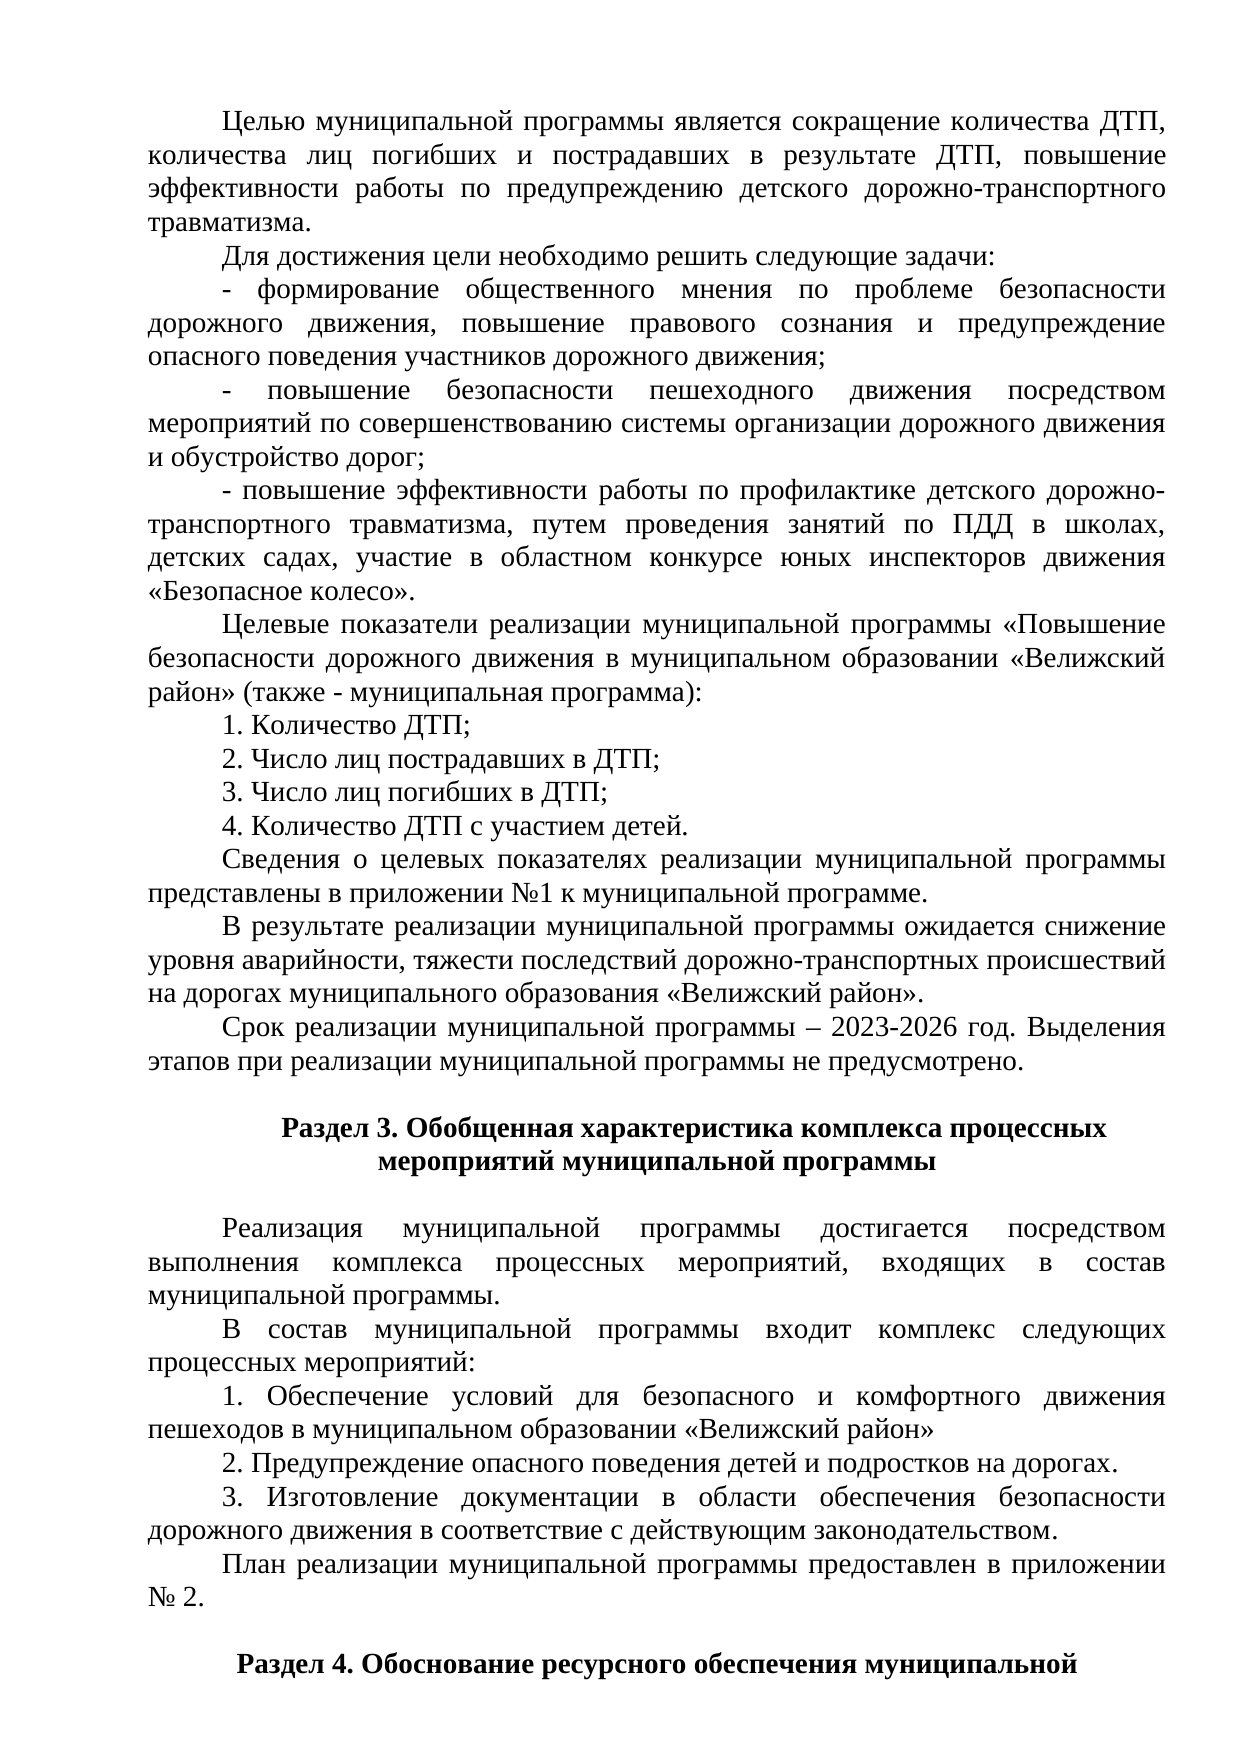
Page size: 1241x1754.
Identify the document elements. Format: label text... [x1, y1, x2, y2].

text 3. Изготовление документации в области обеспечения безопасности дорожного движения в соответствие с действующим законодательством. [148, 1479, 1167, 1546]
text 4. Количество ДТП с участием детей. [148, 808, 1167, 841]
text - повышение эффективности работы по профилактике детского дорожно-транспортного травматизма, путем проведения занятий по ПДД в школах, детских садах, участие в областном конкурсе юных инспекторов движения «Безопасное колесо». [148, 472, 1167, 607]
text План реализации муниципальной программы предоставлен в приложении № 2. [148, 1546, 1167, 1613]
text Реализация муниципальной программы достигается посредством выполнения комплекса процессных мероприятий, входящих в состав муниципальной программы. [148, 1210, 1167, 1311]
text - повышение безопасности пешеходного движения посредством мероприятий по совершенствованию системы организации дорожного движения и обустройство дорог; [148, 372, 1167, 472]
text 1. Количество ДТП; [148, 707, 1167, 741]
text Раздел 4. Обоснование ресурсного обеспечения муниципальной [148, 1646, 1167, 1680]
text В состав муниципальной программы входит комплекс следующих процессных мероприятий: [148, 1311, 1167, 1378]
text Срок реализации муниципальной программы – 2023-2026 год. Выделения этапов при реализации муниципальной программы не предусмотрено. [148, 1009, 1167, 1076]
text - формирование общественного мнения по проблеме безопасности дорожного движения, повышение правового сознания и предупреждение опасного поведения участников дорожного движения; [148, 271, 1167, 372]
text 2. Предупреждение опасного поведения детей и подростков на дорогах. [148, 1445, 1167, 1479]
text Сведения о целевых показателях реализации муниципальной программы представлены в приложении №1 к муниципальной программе. [148, 841, 1167, 908]
text 1. Обеспечение условий для безопасного и комфортного движения пешеходов в муниципальном образовании «Велижский район» [148, 1378, 1167, 1445]
text Целью муниципальной программы является сокращение количества ДТП, количества лиц погибших и пострадавших в результате ДТП, повышение эффективности работы по предупреждению детского дорожно-транспортного травматизма. [148, 103, 1167, 238]
text Целевые показатели реализации муниципальной программы «Повышение безопасности дорожного движения в муниципальном образовании «Велижский район» (также - муниципальная программа): [148, 607, 1167, 707]
text 3. Число лиц погибших в ДТП; [148, 774, 1167, 808]
text Раздел 3. Обобщенная характеристика комплекса процессных мероприятий муниципальной программы [148, 1110, 1167, 1177]
text 2. Число лиц пострадавших в ДТП; [148, 741, 1167, 774]
text Для достижения цели необходимо решить следующие задачи: [148, 238, 1167, 271]
text В результате реализации муниципальной программы ожидается снижение уровня аварийности, тяжести последствий дорожно-транспортных происшествий на дорогах муниципального образования «Велижский район». [148, 908, 1167, 1009]
